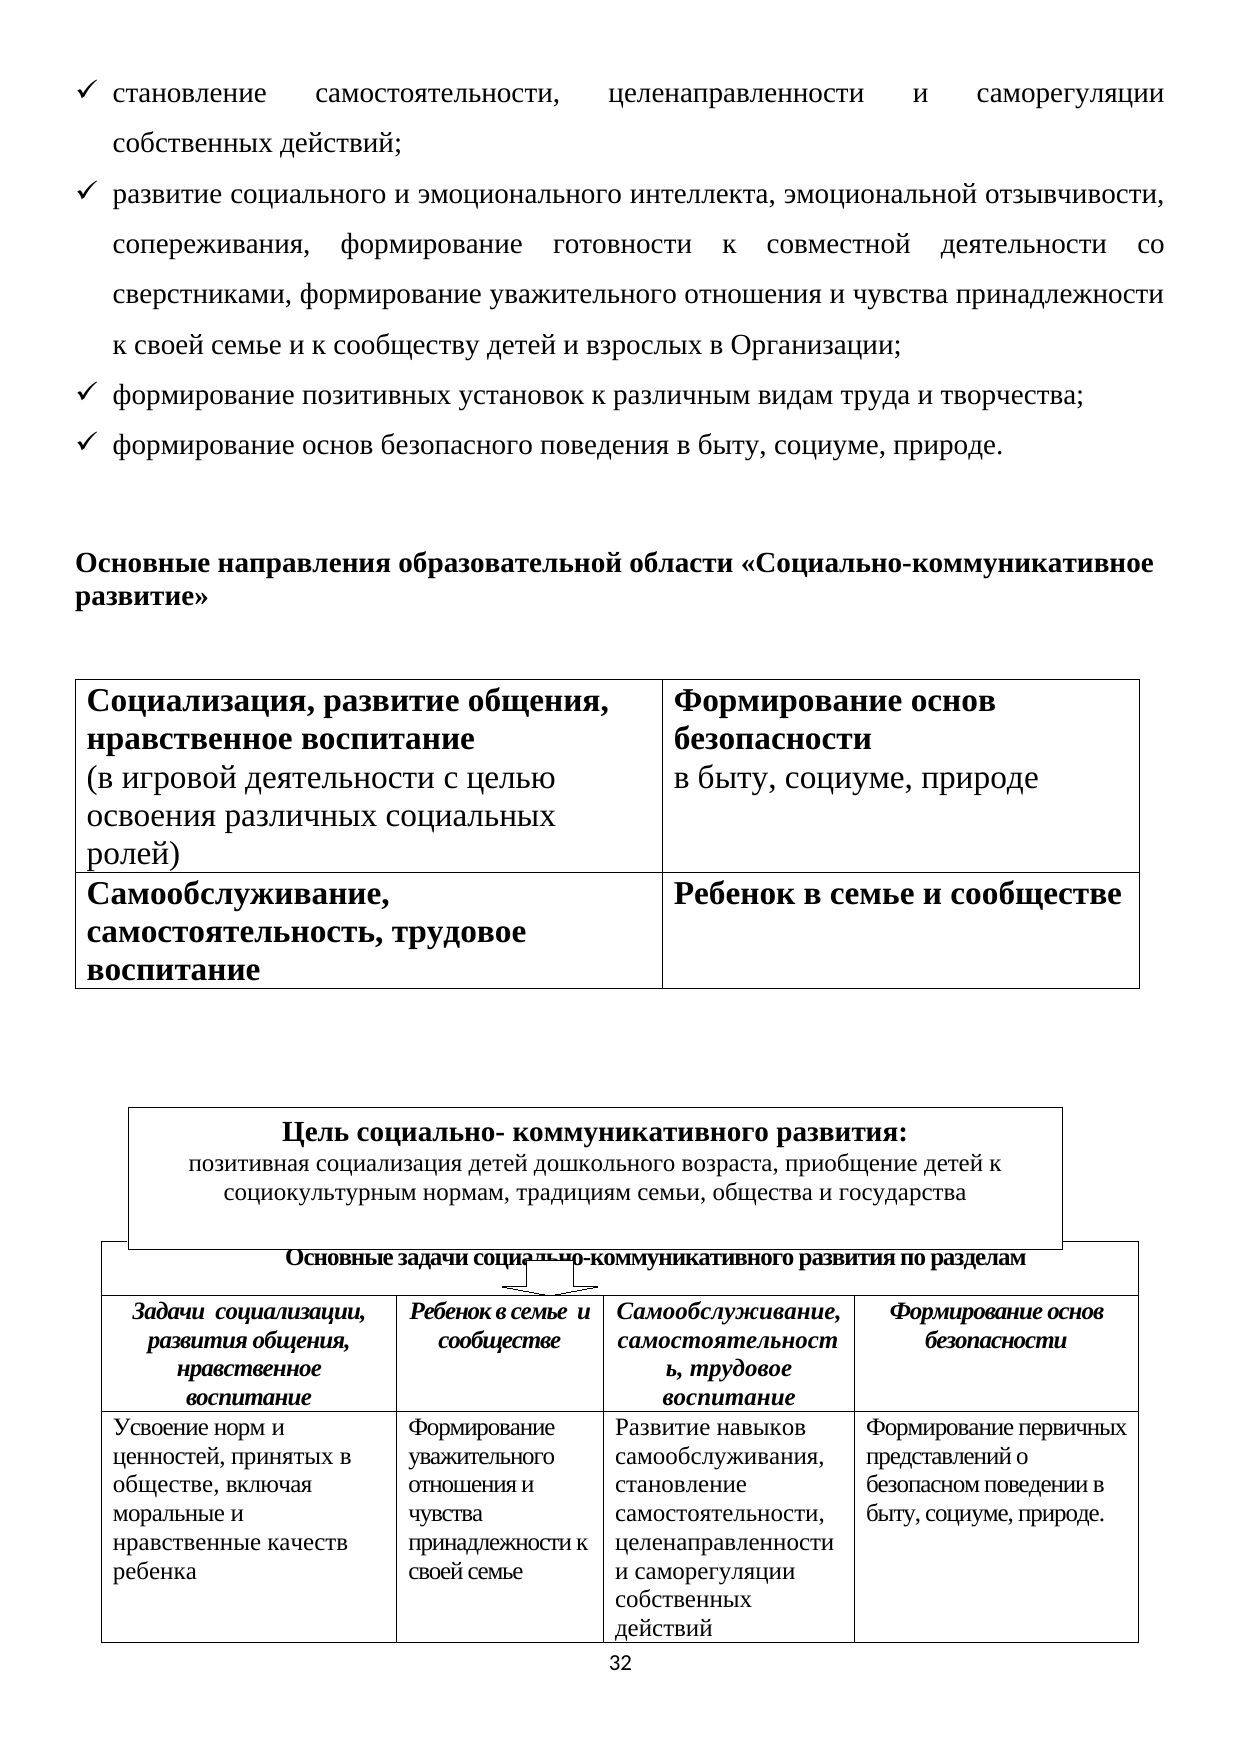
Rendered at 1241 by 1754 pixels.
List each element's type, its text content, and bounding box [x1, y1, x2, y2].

list формирование позитивных установок к различным видам труда и творчества; [75, 377, 1165, 411]
table_cell Формирование уважительного отношения и чувства принадлежности к своей семье [397, 1412, 603, 1642]
table_cell Задачи социализации, развития общения, нравственное воспитание [102, 1296, 396, 1411]
table_cell Самообслуживание, самостоятельность, трудовое воспитание [604, 1296, 854, 1411]
table_cell Ребенок в семье и сообществе [663, 873, 1139, 988]
table_cell Усвоение норм и ценностей, принятых в обществе, включая моральные и нравственные качеств ребенка [102, 1412, 396, 1642]
table_header Основные задачи социально-коммуникативного развития по разделам [102, 1242, 539, 1295]
text Основные направления образовательной области «Социально-коммуникативное развитие» [75, 545, 1165, 612]
table_cell Формирование первичных представлений о безопасном поведении в быту, социуме, природе. [855, 1412, 1138, 1642]
table_header Формирование основ безопасности в быту, социуме, природе [663, 680, 1139, 872]
table_header Социализация, развитие общения, нравственное воспитание (в игровой деятельности с целью освоения различных социальных ролей) [76, 680, 662, 872]
table_header Основные задачи социально-коммуникативного развития по разделам [561, 1242, 1138, 1295]
list формирование основ безопасного поведения в быту, социуме, природе. [75, 427, 1165, 461]
table_cell Ребенок в семье и сообществе [397, 1296, 603, 1411]
table_cell Самообслуживание, самостоятельность, трудовое воспитание [76, 873, 662, 988]
table_cell Формирование основ безопасности [855, 1296, 1138, 1411]
list развитие социального и эмоционального интеллекта, эмоциональной отзывчивости, сопереживания, формирование готовности к совместной деятельности со сверстниками, формирование уважительного отношения и чувства принадлежности к своей семье и к сообществу детей и взрослых в Организации; [75, 176, 1165, 360]
table_cell Развитие навыков самообслуживания, становление самостоятельности, целенаправленности и саморегуляции собственных действий [604, 1412, 854, 1642]
list становление самостоятельности, целенаправленности и саморегуляции собственных действий; [75, 75, 1165, 159]
